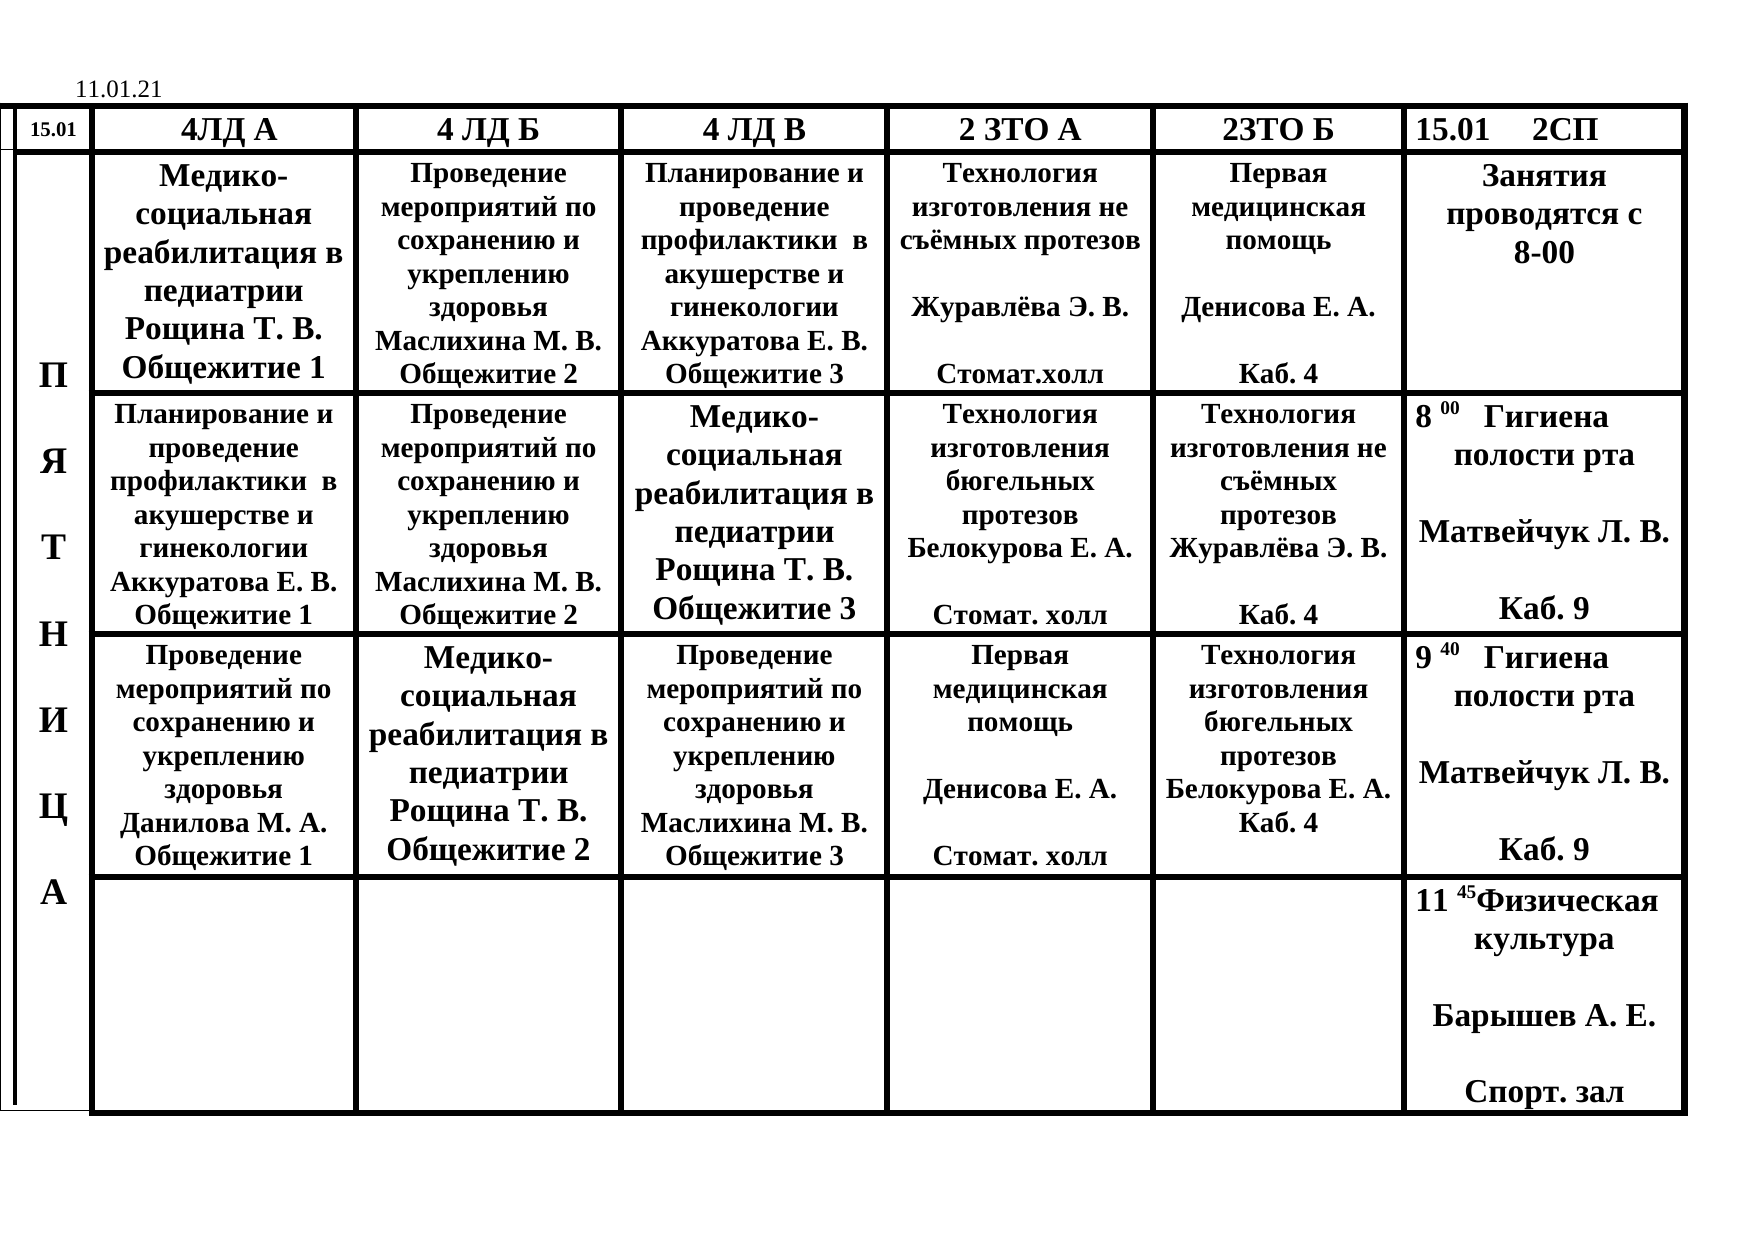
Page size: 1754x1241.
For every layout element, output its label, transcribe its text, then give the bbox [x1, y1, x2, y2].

table_cell Медико-социальная реабилитация в педиатрии Рощина Т. В. Общежитие 2 [359, 637, 618, 874]
table_cell Технология изготовления бюгельных протезов Белокурова Е. А. Каб. 4 [1156, 637, 1401, 874]
table_cell Технология изготовления не съёмных протезов Журавлёва Э. В. Каб. 4 [1156, 396, 1401, 631]
table_cell Проведение мероприятий по сохранению и укреплению здоровья Маслихина М. В. Общежитие 3 [624, 637, 884, 874]
table_cell Технология изготовления бюгельных протезов Белокурова Е. А. Стомат. холл [890, 396, 1150, 631]
table_cell [1, 109, 13, 149]
table_cell 2 ЗТО А [890, 109, 1150, 149]
table_cell Планирование и проведение профилактики в акушерстве и гинекологии Аккуратова Е. В. Общежитие 3 [624, 155, 884, 390]
table_cell [890, 880, 1150, 1110]
table_cell Проведение мероприятий по сохранению и укреплению здоровья Маслихина М. В. Общежитие 2 [359, 155, 618, 390]
table_cell 4 ЛД Б [359, 109, 618, 149]
table_cell Проведение мероприятий по сохранению и укреплению здоровья Данилова М. А. Общежитие 1 [95, 637, 353, 874]
table_cell Технология изготовления не съёмных протезов Журавлёва Э. В. Стомат.холл [890, 155, 1150, 390]
table_cell 4 ЛД В [624, 109, 884, 149]
table_cell [359, 880, 618, 1110]
table_cell 9 40 Гигиена полости рта Матвейчук Л. В. Каб. 9 [1407, 637, 1681, 874]
table_cell Занятия проводятся с 8-00 [1407, 155, 1681, 390]
table_cell Планирование и проведение профилактики в акушерстве и гинекологии Аккуратова Е. В. Общежитие 1 [95, 396, 353, 631]
table_cell [624, 880, 884, 1110]
table_cell 4ЛД А [95, 109, 353, 149]
table_cell Медико-социальная реабилитация в педиатрии Рощина Т. В. Общежитие 3 [624, 396, 884, 631]
table_cell П Я Т Н И Ц А [15, 155, 89, 1110]
table_cell Первая медицинская помощь Денисова Е. А. Каб. 4 [1156, 155, 1401, 390]
table_cell [1156, 880, 1401, 1110]
table_cell 8 00 Гигиена полости рта Матвейчук Л. В. Каб. 9 [1407, 396, 1681, 631]
table_cell Медико-социальная реабилитация в педиатрии Рощина Т. В. Общежитие 1 [95, 155, 353, 390]
table_cell Первая медицинская помощь Денисова Е. А. Стомат. холл [890, 637, 1150, 874]
table_cell 15.01 [17, 109, 89, 149]
table_cell [95, 880, 353, 1110]
table_cell 15.01 2СП [1407, 109, 1681, 149]
table_cell 11 45Физическая культура Барышев А. Е. Спорт. зал [1407, 880, 1681, 1110]
table_cell Проведение мероприятий по сохранению и укреплению здоровья Маслихина М. В. Общежитие 2 [359, 396, 618, 631]
table_cell 2ЗТО Б [1156, 109, 1401, 149]
table_cell [1, 150, 15, 1110]
